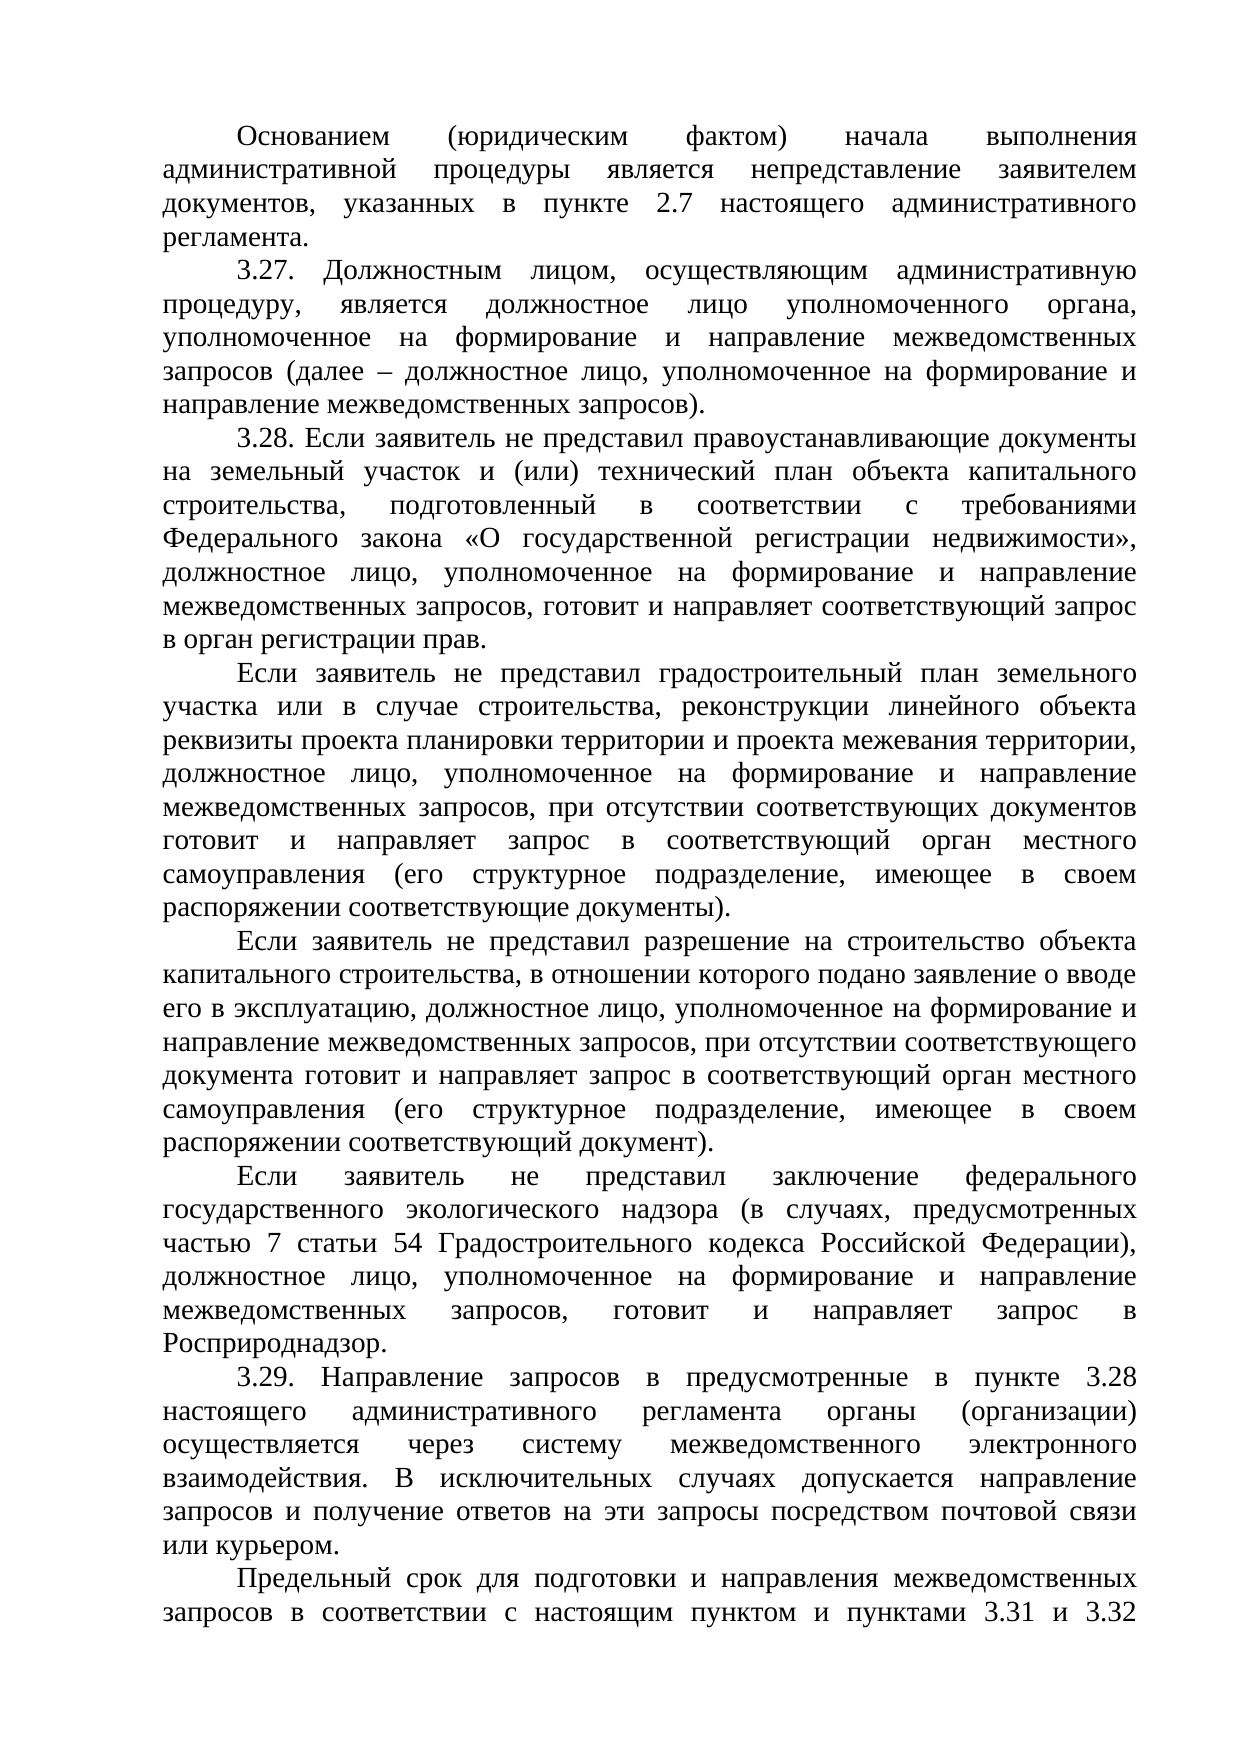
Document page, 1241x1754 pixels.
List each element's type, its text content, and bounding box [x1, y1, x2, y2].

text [162, 1560, 1138, 1627]
text Если заявитель не представил градостроительный план земельного участка или в случае строительства, реконструкции линейного объекта реквизиты проекта планировки территории и проекта межевания территории, должностное лицо, уполномоченное на формирование и направление межведомственных запросов, при отсутствии соответствующих документов готовит и направляет запрос в соответствующий орган местного самоуправления (его структурное подразделение, имеющее в своем распоряжении соответствующие документы). [162, 655, 1138, 923]
text 3.27. Должностным лицом, осуществляющим административную процедуру, является должностное лицо уполномоченного органа, уполномоченное на формирование и направление межведомственных запросов (далее – должностное лицо, уполномоченное на формирование и направление межведомственных запросов). [162, 252, 1138, 420]
text Основанием (юридическим фактом) начала выполнения административной процедуры является непредставление заявителем документов, указанных в пункте 2.7 настоящего административного регламента. [162, 118, 1138, 252]
text Если заявитель не представил разрешение на строительство объекта капитального строительства, в отношении которого подано заявление о вводе его в эксплуатацию, должностное лицо, уполномоченное на формирование и направление межведомственных запросов, при отсутствии соответствующего документа готовит и направляет запрос в соответствующий орган местного самоуправления (его структурное подразделение, имеющее в своем распоряжении соответствующий документ). [162, 923, 1138, 1158]
text 3.29. Направление запросов в предусмотренные в пункте 3.28 настоящего административного регламента органы (организации) осуществляется через систему межведомственного электронного взаимодействия. В исключительных случаях допускается направление запросов и получение ответов на эти запросы посредством почтовой связи или курьером. [162, 1359, 1138, 1560]
text 3.28. Если заявитель не представил правоустанавливающие документы на земельный участок и (или) технический план объекта капитального строительства, подготовленный в соответствии с требованиями Федерального закона «О государственной регистрации недвижимости», должностное лицо, уполномоченное на формирование и направление межведомственных запросов, готовит и направляет соответствующий запрос в орган регистрации прав. [162, 420, 1138, 655]
text Если заявитель не представил заключение федерального государственного экологического надзора (в случаях, предусмотренных частью 7 статьи 54 Градостроительного кодекса Российской Федерации), должностное лицо, уполномоченное на формирование и направление межведомственных запросов, готовит и направляет запрос в Росприроднадзор. [162, 1158, 1138, 1359]
